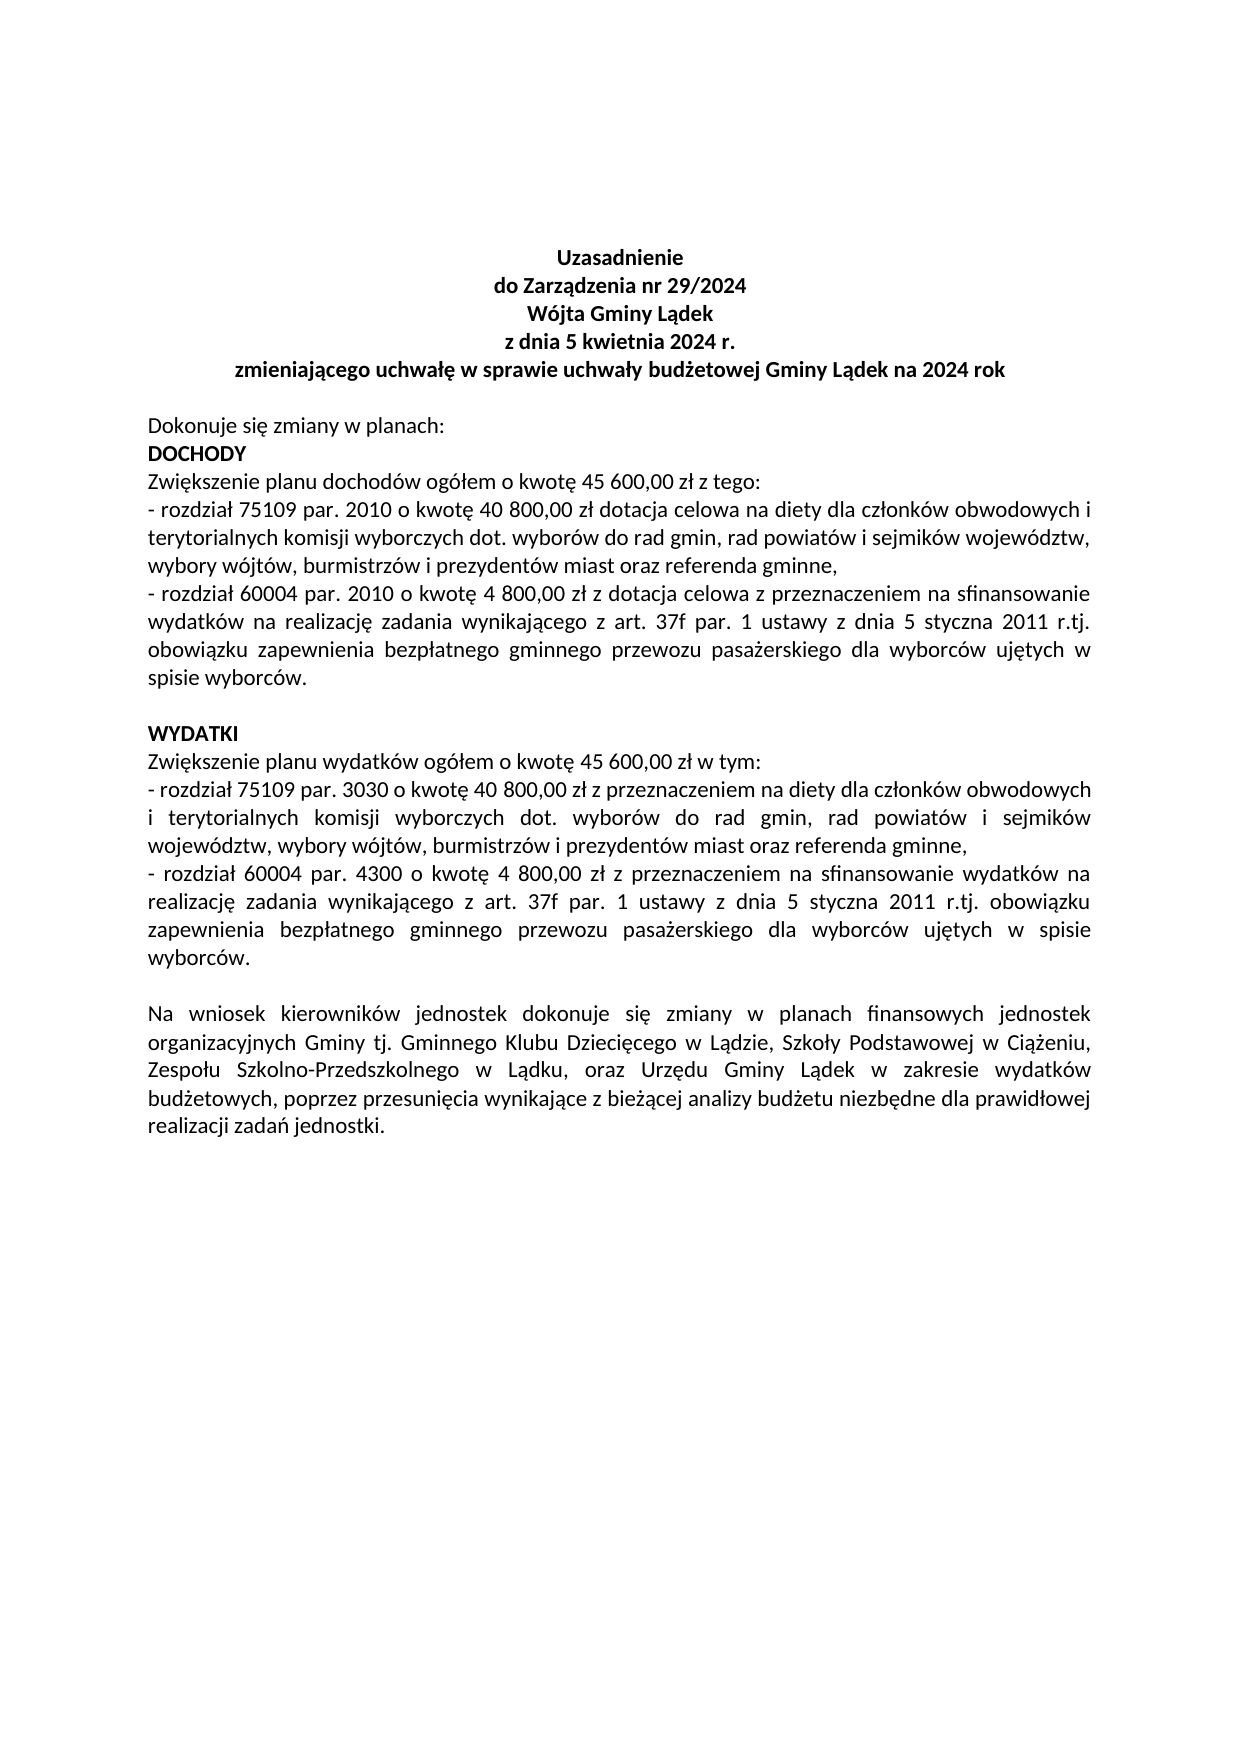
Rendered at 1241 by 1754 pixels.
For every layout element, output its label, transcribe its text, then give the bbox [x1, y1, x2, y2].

text - rozdział 60004 par. 2010 o kwotę 4 800,00 zł z dotacja celowa z przeznaczeniem na sfinansowanie wydatków na realizację zadania wynikającego z art. 37f par. 1 ustawy z dnia 5 styczna 2011 r.tj. obowiązku zapewnienia bezpłatnego gminnego przewozu pasażerskiego dla wyborców ujętych w spisie wyborców. [148, 579, 1093, 691]
text Uzasadnienie [148, 243, 1093, 271]
text - rozdział 75109 par. 2010 o kwotę 40 800,00 zł dotacja celowa na diety dla członków obwodowych i terytorialnych komisji wyborczych dot. wyborów do rad gmin, rad powiatów i sejmików województw, wybory wójtów, burmistrzów i prezydentów miast oraz referenda gminne, [148, 495, 1093, 579]
text Na wniosek kierowników jednostek dokonuje się zmiany w planach finansowych jednostek organizacyjnych Gminy tj. Gminnego Klubu Dziecięcego w Lądzie, Szkoły Podstawowej w Ciążeniu, Zespołu Szkolno-Przedszkolnego w Lądku, oraz Urzędu Gminy Lądek w zakresie wydatków budżetowych, poprzez przesunięcia wynikające z bieżącej analizy budżetu niezbędne dla prawidłowej realizacji zadań jednostki. [148, 999, 1093, 1140]
text WYDATKI [148, 719, 1093, 747]
text zmieniającego uchwałę w sprawie uchwały budżetowej Gminy Lądek na 2024 rok [148, 355, 1093, 383]
text - rozdział 75109 par. 3030 o kwotę 40 800,00 zł z przeznaczeniem na diety dla członków obwodowych i terytorialnych komisji wyborczych dot. wyborów do rad gmin, rad powiatów i sejmików województw, wybory wójtów, burmistrzów i prezydentów miast oraz referenda gminne, [148, 775, 1093, 859]
text DOCHODY [148, 439, 1093, 467]
text Dokonuje się zmiany w planach: [148, 411, 1093, 439]
text - rozdział 60004 par. 4300 o kwotę 4 800,00 zł z przeznaczeniem na sfinansowanie wydatków na realizację zadania wynikającego z art. 37f par. 1 ustawy z dnia 5 styczna 2011 r.tj. obowiązku zapewnienia bezpłatnego gminnego przewozu pasażerskiego dla wyborców ujętych w spisie wyborców. [148, 859, 1093, 972]
text Zwiększenie planu wydatków ogółem o kwotę 45 600,00 zł w tym: [148, 747, 1093, 775]
text do Zarządzenia nr 29/2024 [148, 271, 1093, 299]
text z dnia 5 kwietnia 2024 r. [148, 327, 1093, 355]
text Zwiększenie planu dochodów ogółem o kwotę 45 600,00 zł z tego: [148, 467, 1093, 495]
text Wójta Gminy Lądek [148, 299, 1093, 327]
